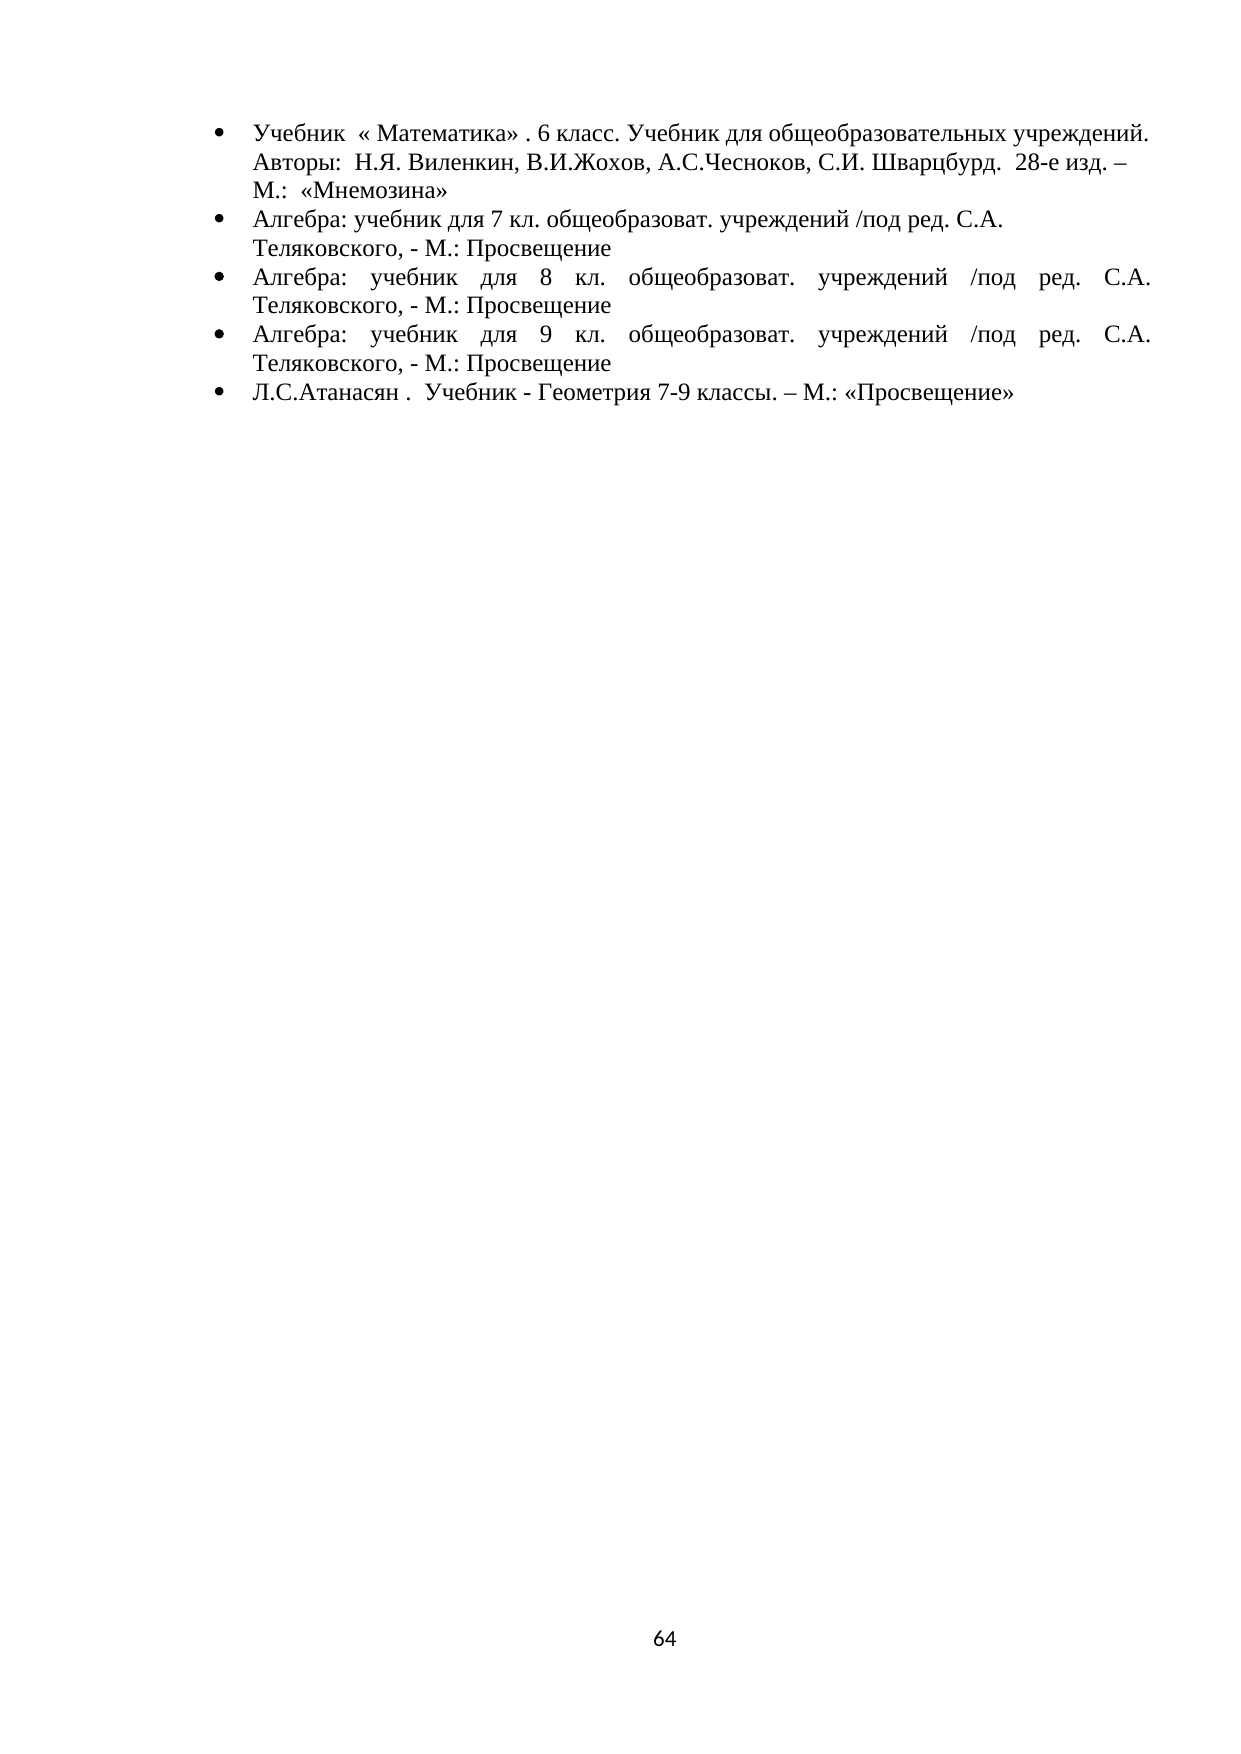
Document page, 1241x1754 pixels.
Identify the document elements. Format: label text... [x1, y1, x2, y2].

list Учебник « Математика» . 6 класс. Учебник для общеобразовательных учреждений. Авторы: Н.Я. Виленкин, В.И.Жохов, А.С.Чесноков, С.И. Шварцбурд. 28-е изд. – М.: «Мнемозина» [215, 118, 1152, 204]
list Алгебра: учебник для 9 кл. общеобразоват. учреждений /под ред. С.А. Теляковского, - М.: Просвещение [215, 319, 1152, 377]
list Алгебра: учебник для 7 кл. общеобразоват. учреждений /под ред. С.А. Теляковского, - М.: Просвещение [215, 204, 1152, 262]
list Алгебра: учебник для 8 кл. общеобразоват. учреждений /под ред. С.А. Теляковского, - М.: Просвещение [215, 262, 1152, 319]
list Л.С.Атанасян . Учебник - Геометрия 7-9 классы. – М.: «Просвещение» [215, 377, 1152, 406]
